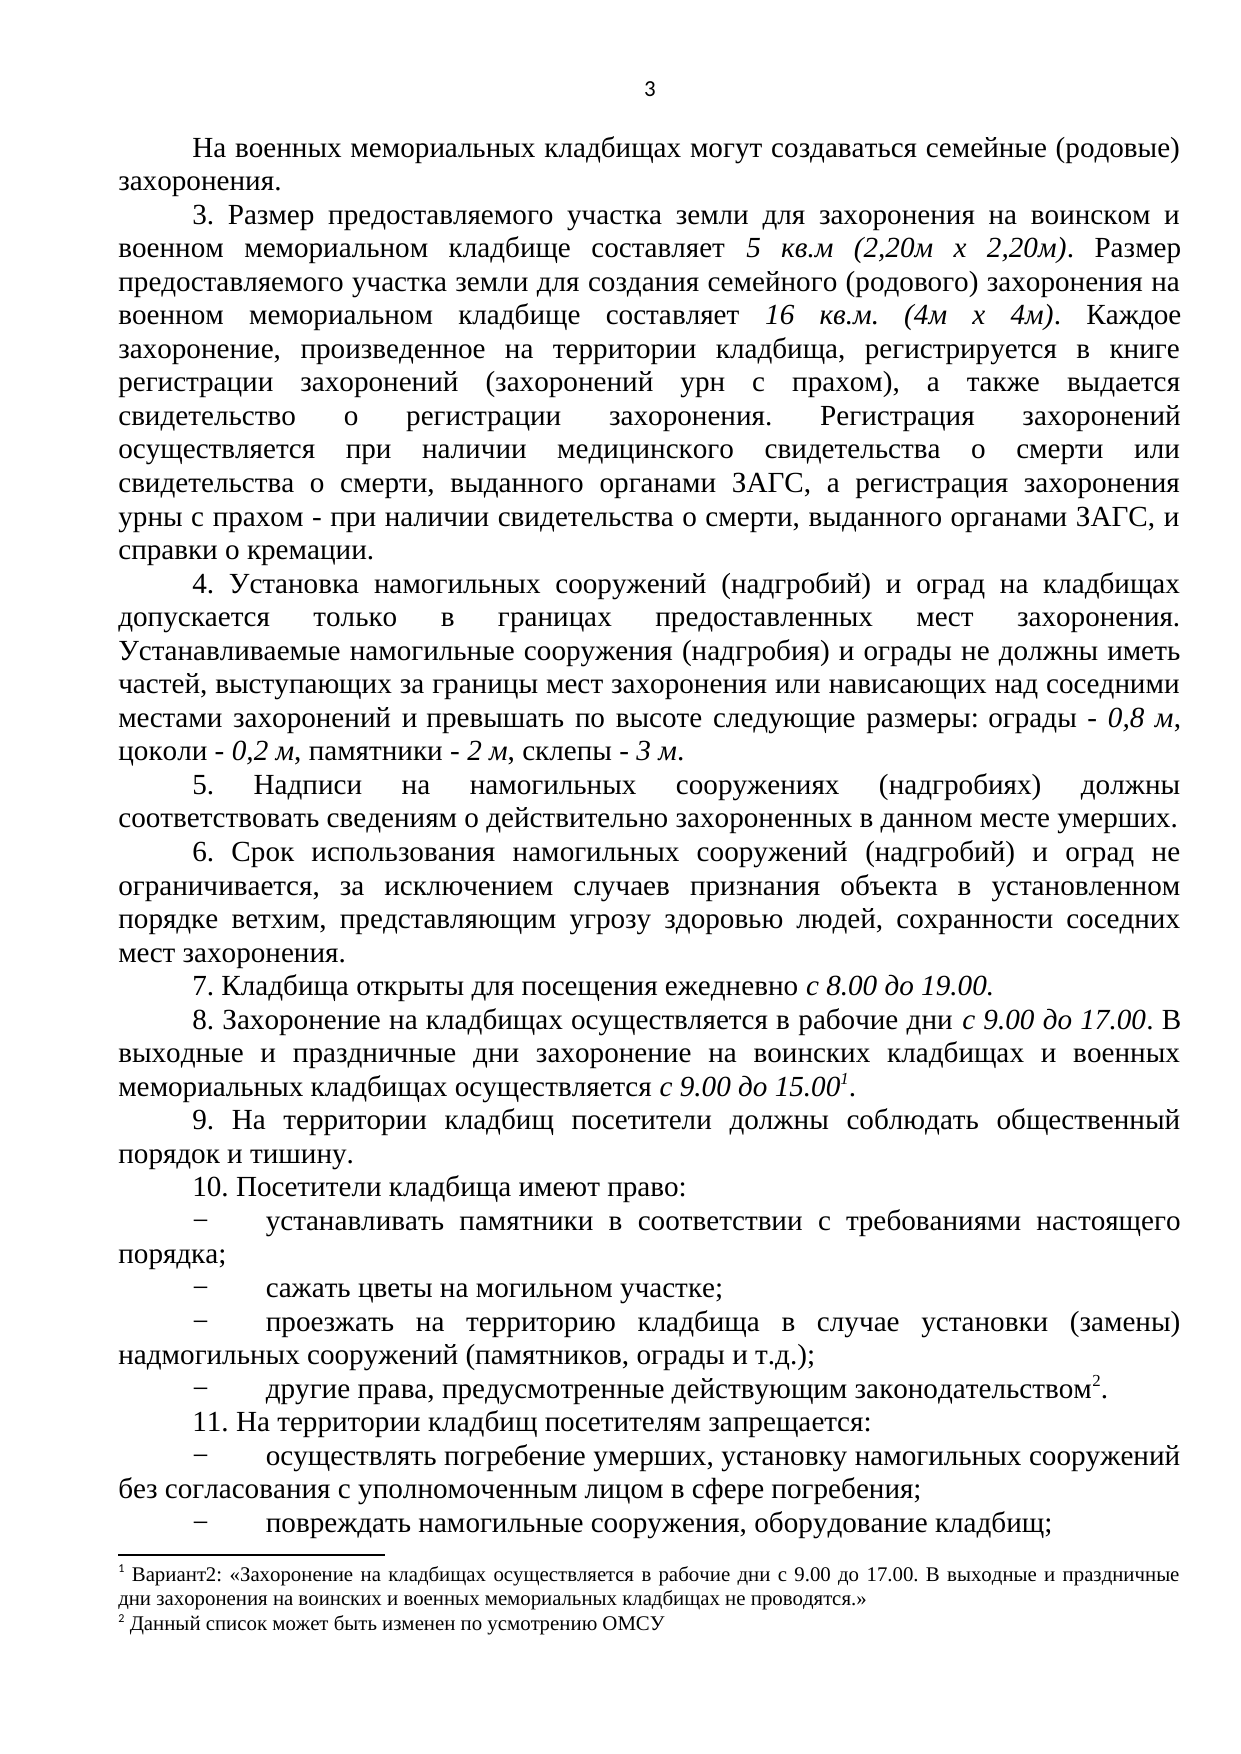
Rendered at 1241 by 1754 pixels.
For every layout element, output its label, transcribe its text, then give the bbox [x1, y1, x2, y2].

text На военных мемориальных кладбищах могут создаваться семейные (родовые) захоронения. [118, 130, 1181, 197]
list осуществлять погребение умерших, установку намогильных сооружений без согласования с уполномоченным лицом в сфере погребения; [118, 1438, 1181, 1505]
list другие права, предусмотренные действующим законодательством. [118, 1371, 1181, 1404]
text 7. Кладбища открыты для посещения ежедневно с 8.00 до 19.00. [118, 968, 1181, 1002]
text 6. Срок использования намогильных сооружений (надгробий) и оград не ограничивается, за исключением случаев признания объекта в установленном порядке ветхим, представляющим угрозу здоровью людей, сохранности соседних мест захоронения. [118, 834, 1181, 968]
text 3. Размер предоставляемого участка земли для захоронения на воинском и военном мемориальном кладбище составляет 5 кв.м (2,20м x 2,20м). Размер предоставляемого участка земли для создания семейного (родового) захоронения на военном мемориальном кладбище составляет 16 кв.м. (4м х 4м). Каждое захоронение, произведенное на территории кладбища, регистрируется в книге регистрации захоронений (захоронений урн с прахом), а также выдается свидетельство о регистрации захоронения. Регистрация захоронений осуществляется при наличии медицинского свидетельства о смерти или свидетельства о смерти, выданного органами ЗАГС, а регистрация захоронения урны с прахом - при наличии свидетельства о смерти, выданного органами ЗАГС, и справки о кремации. [118, 197, 1181, 566]
text 5. Надписи на намогильных сооружениях (надгробиях) должны соответствовать сведениям о действительно захороненных в данном месте умерших. [118, 767, 1181, 834]
text 10. Посетители кладбища имеют право: [118, 1169, 1181, 1203]
text 11. На территории кладбищ посетителям запрещается: [118, 1404, 1181, 1438]
list проезжать на территорию кладбища в случае установки (замены) надмогильных сооружений (памятников, ограды и т.д.); [118, 1304, 1181, 1371]
list сажать цветы на могильном участке; [118, 1270, 1181, 1304]
list повреждать намогильные сооружения, оборудование кладбищ; [118, 1505, 1181, 1538]
text 9. На территории кладбищ посетители должны соблюдать общественный порядок и тишину. [118, 1102, 1181, 1169]
text 4. Установка намогильных сооружений (надгробий) и оград на кладбищах допускается только в границах предоставленных мест захоронения. Устанавливаемые намогильные сооружения (надгробия) и ограды не должны иметь частей, выступающих за границы мест захоронения или нависающих над соседними местами захоронений и превышать по высоте следующие размеры: ограды - 0,8 м, цоколи - 0,2 м, памятники - 2 м, склепы - 3 м. [118, 566, 1181, 767]
list устанавливать памятники в соответствии с требованиями настоящего порядка; [118, 1203, 1181, 1270]
text 8. Захоронение на кладбищах осуществляется в рабочие дни с 9.00 до 17.00. В выходные и праздничные дни захоронение на воинских кладбищах и военных мемориальных кладбищах осуществляется с 9.00 до 15.00. [118, 1002, 1181, 1102]
